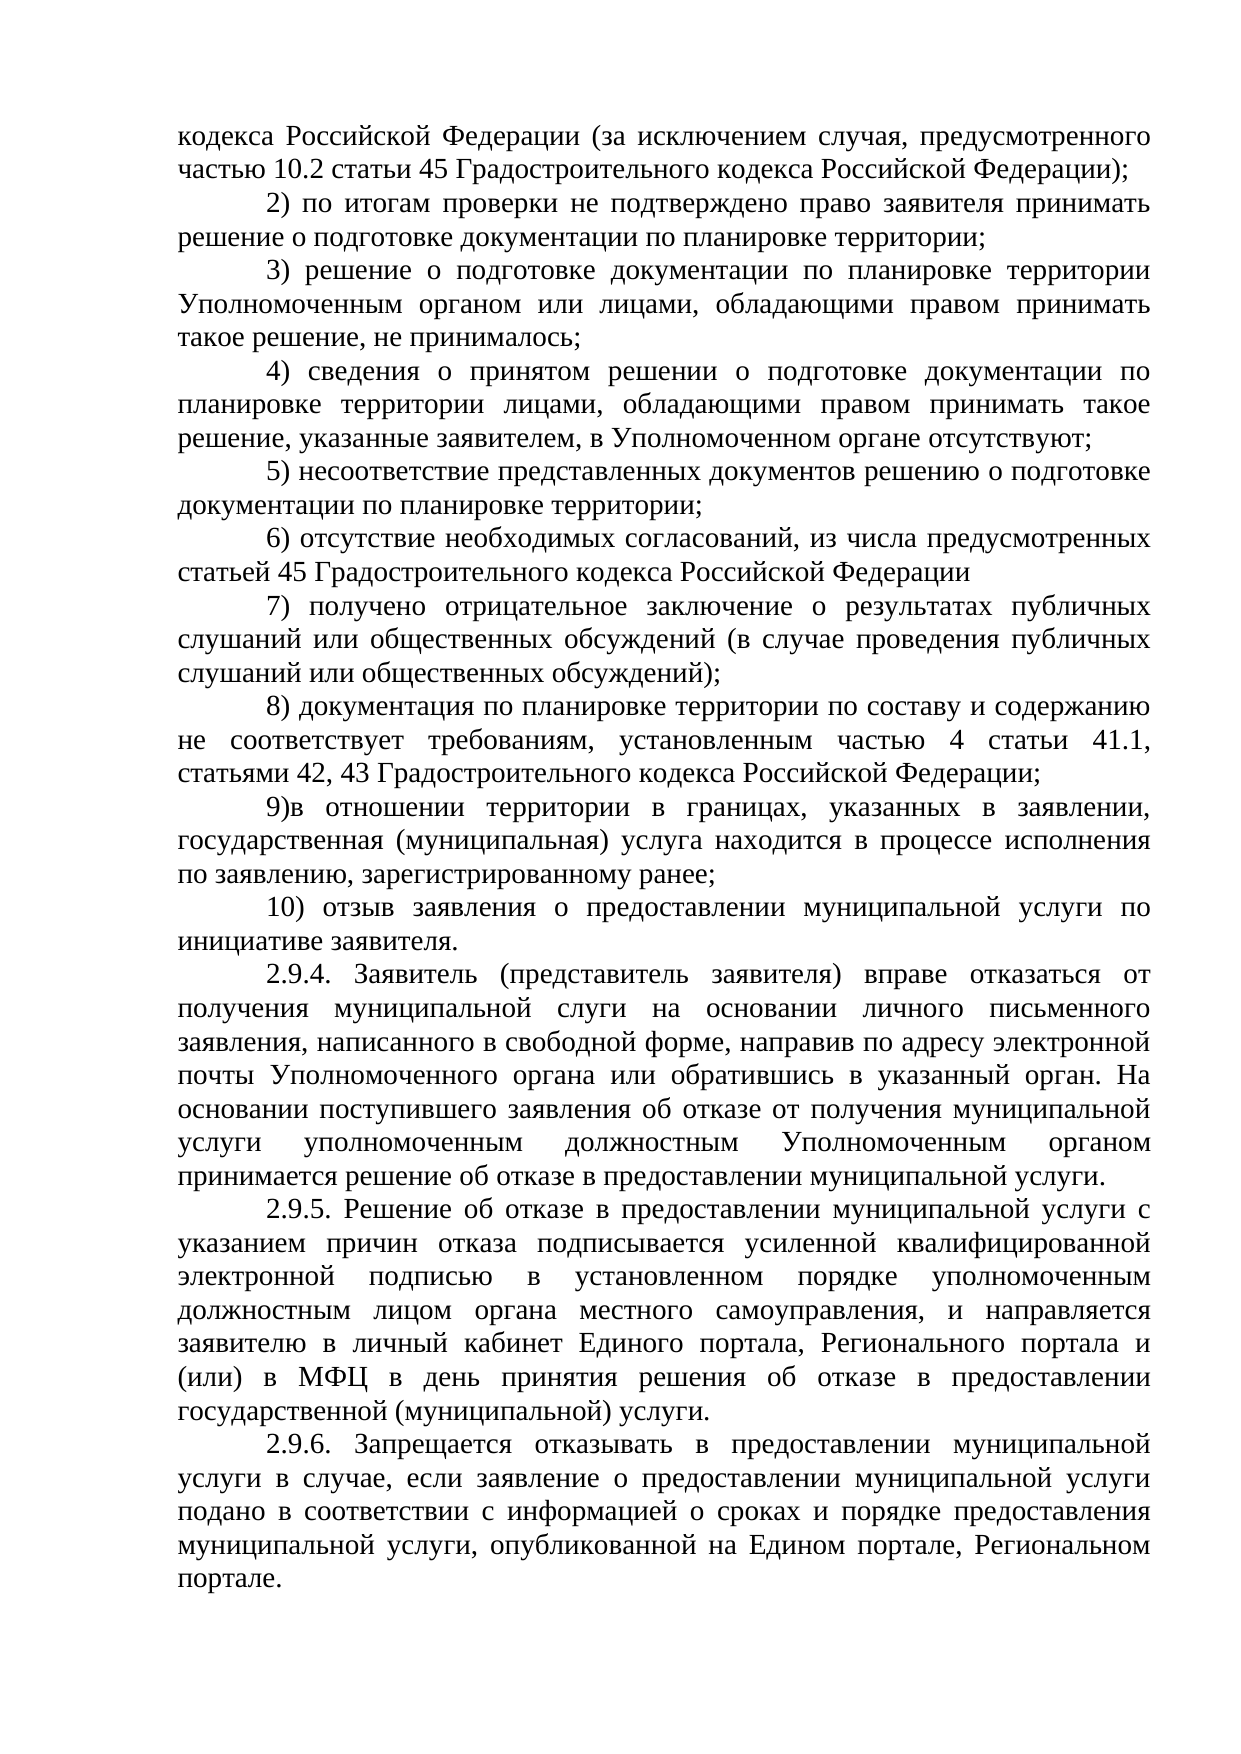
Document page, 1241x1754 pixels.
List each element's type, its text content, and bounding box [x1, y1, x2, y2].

text 6) отсутствие необходимых согласований, из числа предусмотренных статьей 45 Градостроительного кодекса Российской Федерации [177, 521, 1152, 588]
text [177, 118, 1152, 185]
text 2.9.4. Заявитель (представитель заявителя) вправе отказаться от получения муниципальной слуги на основании личного письменного заявления, написанного в свободной форме, направив по адресу электронной почты Уполномоченного органа или обратившись в указанный орган. На основании поступившего заявления об отказе от получения муниципальной услуги уполномоченным должностным Уполномоченным органом принимается решение об отказе в предоставлении муниципальной услуги. [177, 957, 1152, 1191]
text 9)в отношении территории в границах, указанных в заявлении, государственная (муниципальная) услуга находится в процессе исполнения по заявлению, зарегистрированному ранее; [177, 789, 1152, 889]
text 5) несоответствие представленных документов решению о подготовке документации по планировке территории; [177, 453, 1152, 521]
text 7) получено отрицательное заключение о результатах публичных слушаний или общественных обсуждений (в случае проведения публичных слушаний или общественных обсуждений); [177, 588, 1152, 688]
text 4) сведения о принятом решении о подготовке документации по планировке территории лицами, обладающими правом принимать такое решение, указанные заявителем, в Уполномоченном органе отсутствуют; [177, 353, 1152, 453]
text 8) документация по планировке территории по составу и содержанию не соответствует требованиям, установленным частью 4 статьи 41.1, статьями 42, 43 Градостроительного кодекса Российской Федерации; [177, 688, 1152, 789]
text 2) по итогам проверки не подтверждено право заявителя принимать решение о подготовке документации по планировке территории; [177, 185, 1152, 252]
text 2.9.6. Запрещается отказывать в предоставлении муниципальной услуги в случае, если заявление о предоставлении муниципальной услуги подано в соответствии с информацией о сроках и порядке предоставления муниципальной услуги, опубликованной на Едином портале, Региональном портале. [177, 1426, 1152, 1594]
text 2.9.5. Решение об отказе в предоставлении муниципальной услуги с указанием причин отказа подписывается усиленной квалифицированной электронной подписью в установленном порядке уполномоченным должностным лицом органа местного самоуправления, и направляется заявителю в личный кабинет Единого портала, Регионального портала и (или) в МФЦ в день принятия решения об отказе в предоставлении государственной (муниципальной) услуги. [177, 1191, 1152, 1426]
text 3) решение о подготовке документации по планировке территории Уполномоченным органом или лицами, обладающими правом принимать такое решение, не принималось; [177, 252, 1152, 353]
text 10) отзыв заявления о предоставлении муниципальной услуги по инициативе заявителя. [177, 889, 1152, 957]
